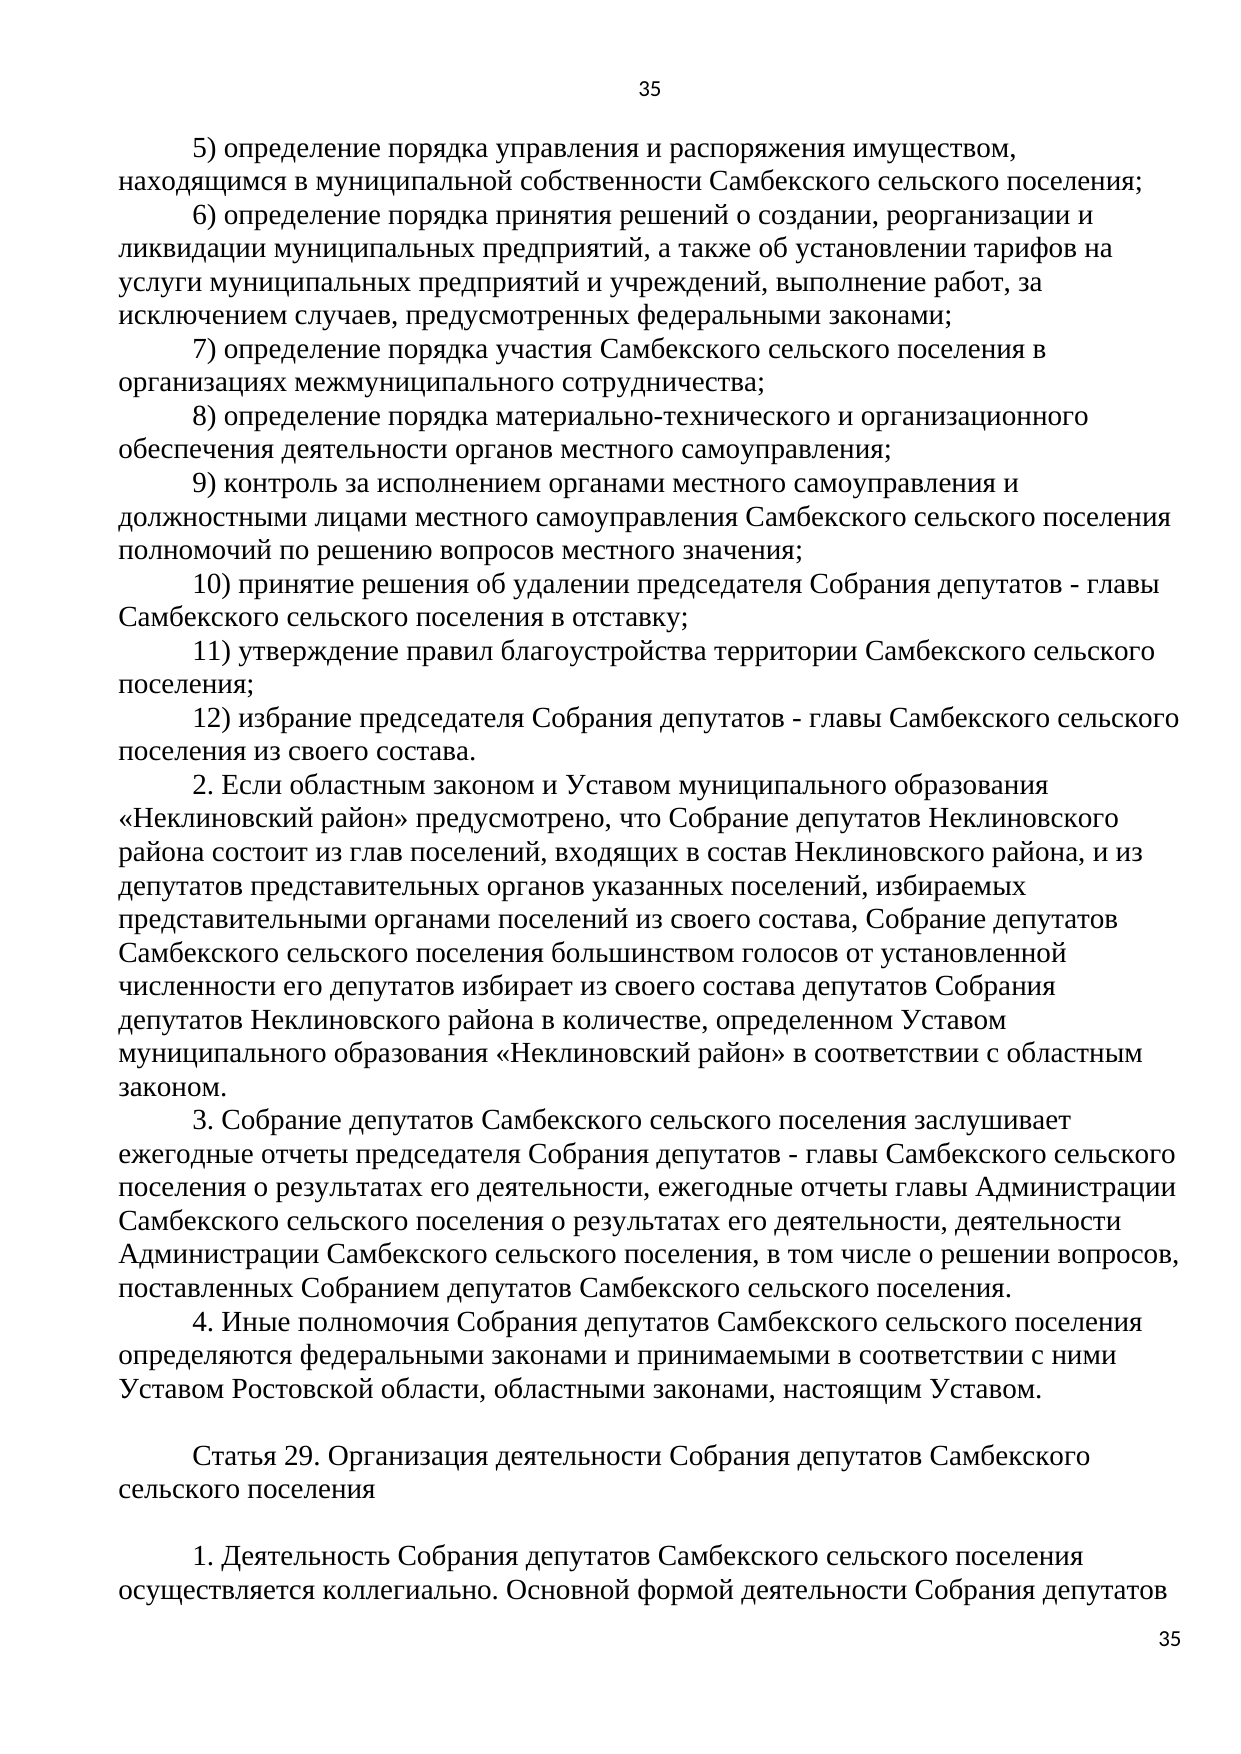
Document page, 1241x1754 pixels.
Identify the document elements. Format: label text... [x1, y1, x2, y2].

text 7) определение порядка участия Самбекского сельского поселения в организациях межмуниципального сотрудничества; [118, 331, 1181, 398]
text 10) принятие решения об удалении председателя Собрания депутатов - главы Самбекского сельского поселения в отставку; [118, 566, 1181, 633]
text 12) избрание председателя Собрания депутатов - главы Самбекского сельского поселения из своего состава. [118, 700, 1181, 767]
text 5) определение порядка управления и распоряжения имуществом, находящимся в муниципальной собственности Самбекского сельского поселения; [118, 130, 1181, 197]
text 8) определение порядка материально-технического и организационного обеспечения деятельности органов местного самоуправления; [118, 398, 1181, 465]
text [118, 1538, 1181, 1606]
text 11) утверждение правил благоустройства территории Самбекского сельского поселения; [118, 633, 1181, 700]
text 6) определение порядка принятия решений о создании, реорганизации и ликвидации муниципальных предприятий, а также об установлении тарифов на услуги муниципальных предприятий и учреждений, выполнение работ, за исключением случаев, предусмотренных федеральными законами; [118, 197, 1181, 331]
text 9) контроль за исполнением органами местного самоуправления и должностными лицами местного самоуправления Самбекского сельского поселения полномочий по решению вопросов местного значения; [118, 465, 1181, 566]
text 3. Собрание депутатов Самбекского сельского поселения заслушивает ежегодные отчеты председателя Собрания депутатов - главы Самбекского сельского поселения о результатах его деятельности, ежегодные отчеты главы Администрации Самбекского сельского поселения о результатах его деятельности, деятельности Администрации Самбекского сельского поселения, в том числе о решении вопросов, поставленных Собранием депутатов Самбекского сельского поселения. [118, 1102, 1181, 1304]
text 2. Если областным законом и Уставом муниципального образования «Неклиновский район» предусмотрено, что Собрание депутатов Неклиновского района состоит из глав поселений, входящих в состав Неклиновского района, и из депутатов представительных органов указанных поселений, избираемых представительными органами поселений из своего состава, Собрание депутатов Самбекского сельского поселения большинством голосов от установленной численности его депутатов избирает из своего состава депутатов Собрания депутатов Неклиновского района в количестве, определенном Уставом муниципального образования «Неклиновский район» в соответствии с областным законом. [118, 767, 1181, 1102]
text Статья 29. Организация деятельности Собрания депутатов Самбекского сельского поселения [118, 1438, 1181, 1505]
text 4. Иные полномочия Собрания депутатов Самбекского сельского поселения определяются федеральными законами и принимаемыми в соответствии с ними Уставом Ростовской области, областными законами, настоящим Уставом. [118, 1304, 1181, 1404]
